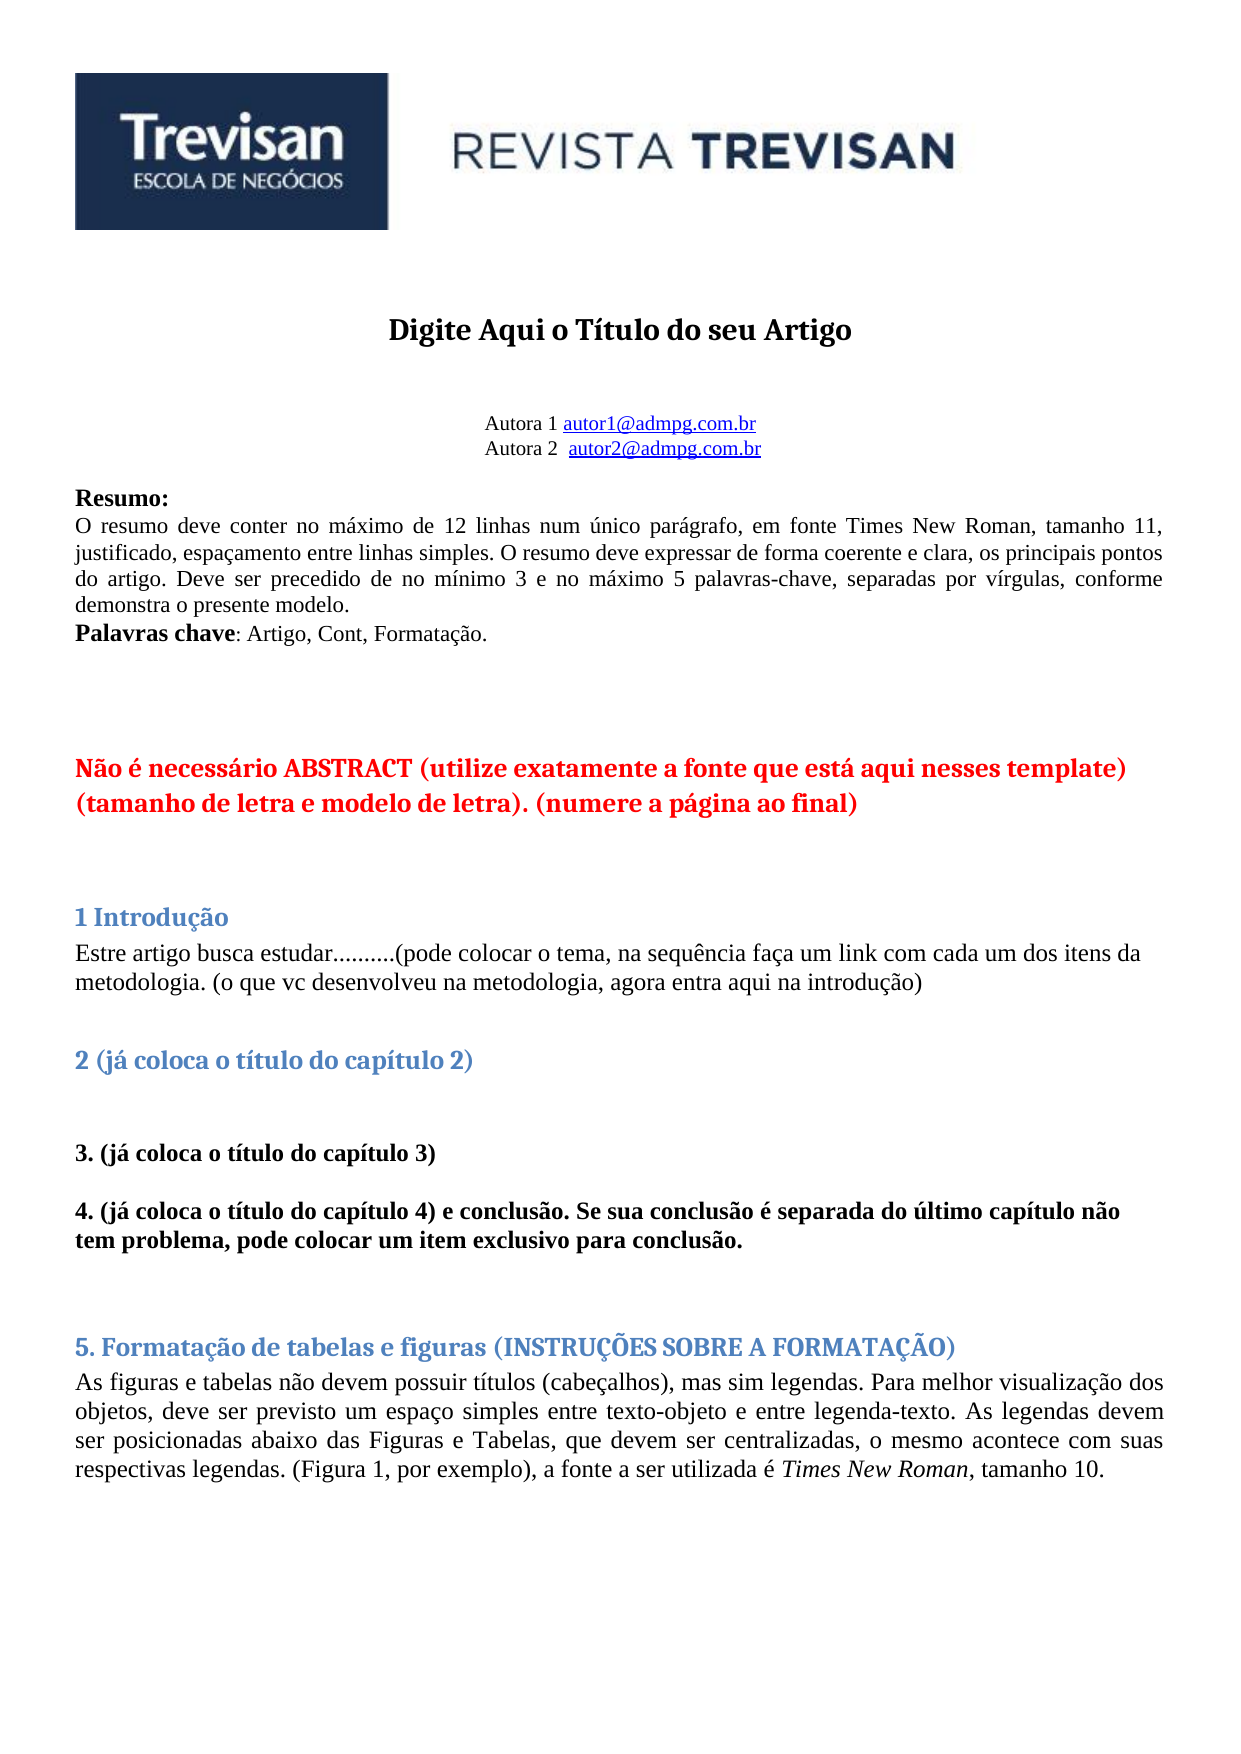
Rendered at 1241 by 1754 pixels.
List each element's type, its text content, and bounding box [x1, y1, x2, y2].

text Palavras chave: Artigo, Cont, Formatação. [75, 618, 1165, 646]
text O resumo deve conter no máximo de 12 linhas num único parágrafo, em fonte Times New Roman, tamanho 11, justificado, espaçamento entre linhas simples. O resumo deve expressar de forma coerente e clara, os principais pontos do artigo. Deve ser precedido de no mínimo 3 e no máximo 5 palavras-chave, separadas por vírgulas, conforme demonstra o presente modelo. [75, 512, 1165, 618]
text 3. (já coloca o título do capítulo 3) [75, 1138, 1165, 1167]
text Estre artigo busca estudar..........(pode colocar o tema, na sequência faça um link com cada um dos itens da metodologia. (o que vc desenvolveu na metodologia, agora entra aqui na introdução) [75, 938, 1165, 996]
subtitle 1 Introdução [75, 902, 1165, 933]
subtitle 2 (já coloca o título do capítulo 2) [75, 1045, 1165, 1076]
picture [75, 73, 1169, 230]
text Autora 1 autor1@admpg.com.br [75, 411, 1165, 435]
text 4. (já coloca o título do capítulo 4) e conclusão. Se sua conclusão é separada do último capítulo não tem problema, pode colocar um item exclusivo para conclusão. [75, 1196, 1165, 1253]
subtitle 5. Formatação de tabelas e figuras (INSTRUÇÕES SOBRE A FORMATAÇÃO) [75, 1332, 1165, 1363]
text Resumo: [75, 483, 1165, 512]
subtitle Digite Aqui o Título do seu Artigo [75, 313, 1165, 348]
text Autora 2 autor2@admpg.com.br [75, 435, 1165, 459]
text As figuras e tabelas não devem possuir títulos (cabeçalhos), mas sim legendas. Para melhor visualização dos objetos, deve ser previsto um espaço simples entre texto-objeto e entre legenda-texto. As legendas devem ser posicionadas abaixo das Figuras e Tabelas, que devem ser centralizadas, o mesmo acontece com suas respectivas legendas. (Figura 1, por exemplo), a fonte a ser utilizada é Times New Roman, tamanho 10. [75, 1367, 1165, 1482]
subtitle Não é necessário ABSTRACT (utilize exatamente a fonte que está aqui nesses template) (tamanho de letra e modelo de letra). (numere a página ao final) [75, 753, 1165, 819]
